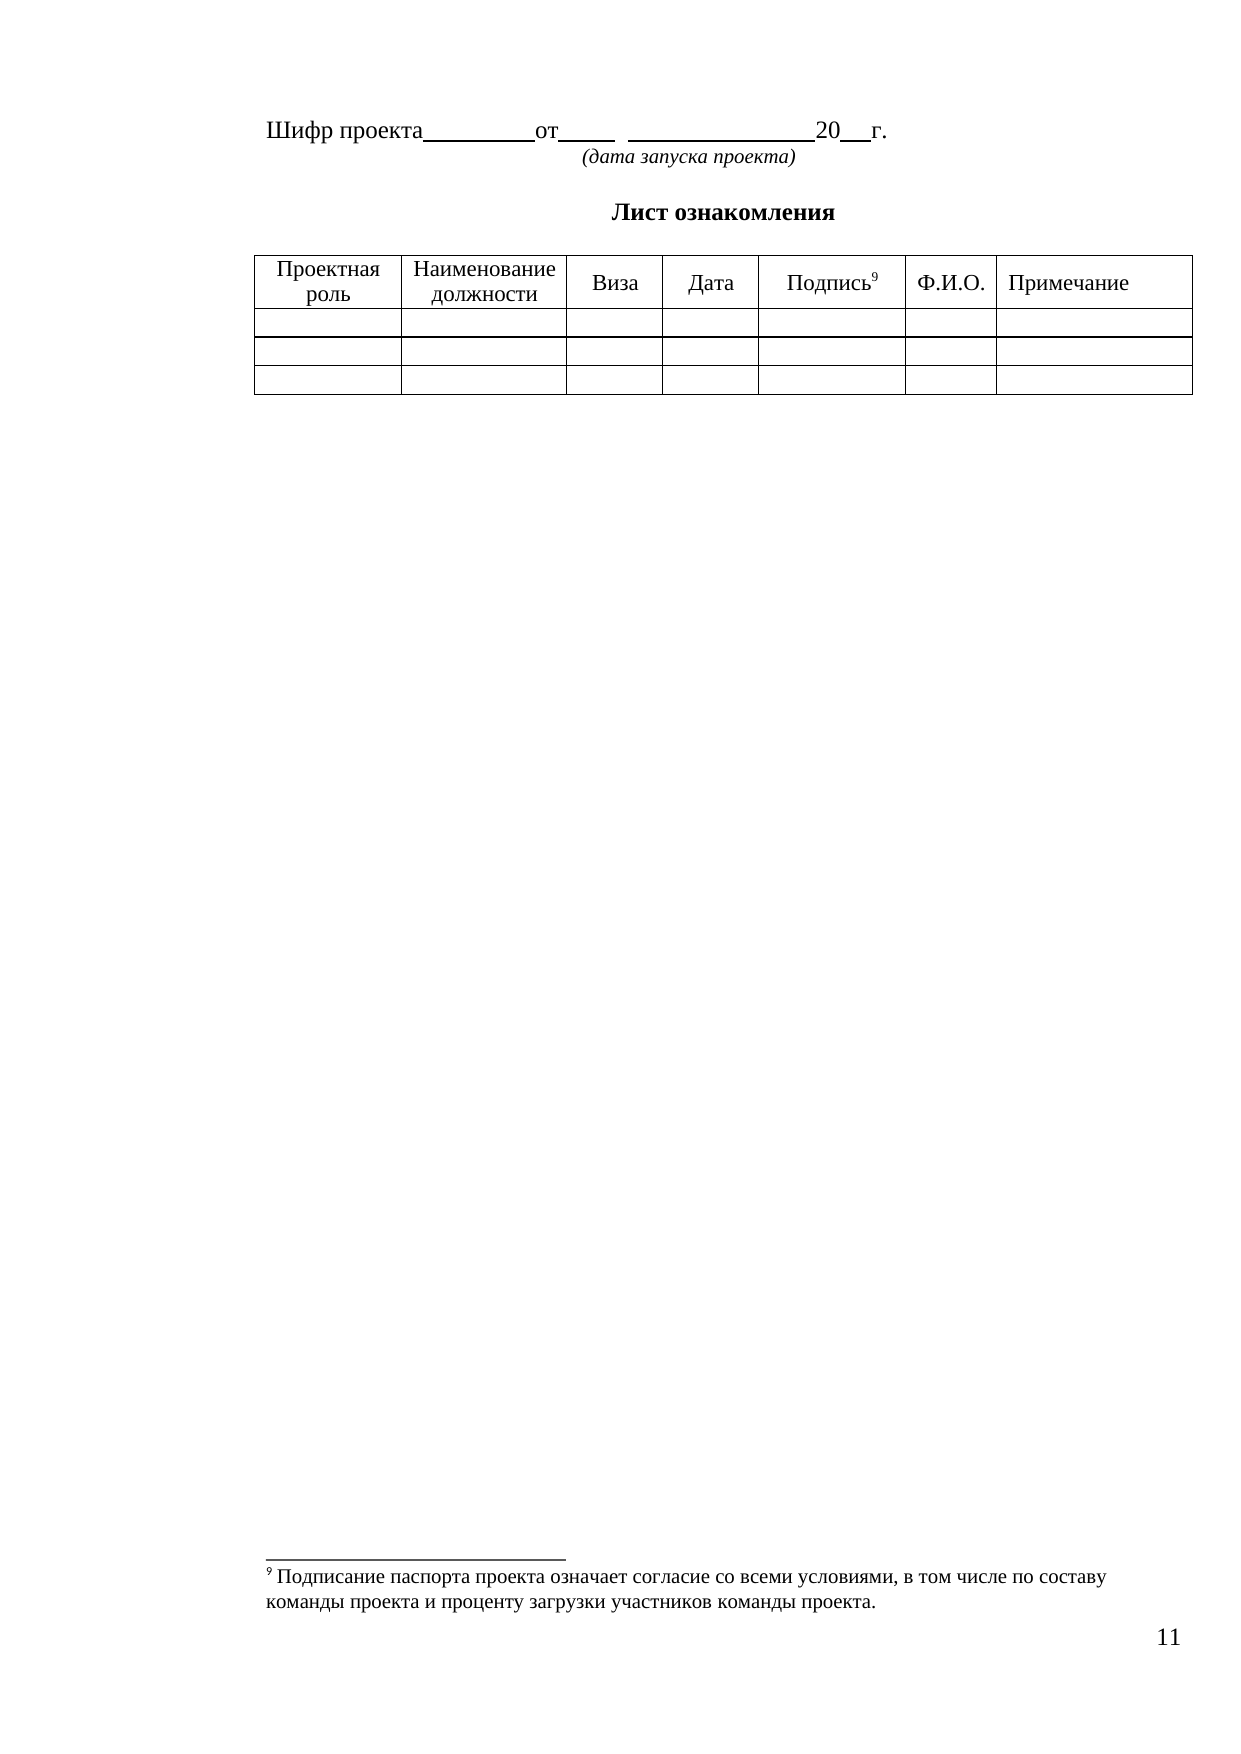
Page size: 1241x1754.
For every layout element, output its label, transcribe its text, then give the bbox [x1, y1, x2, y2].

table_cell [567, 338, 662, 365]
table_cell [567, 366, 662, 394]
table_cell [759, 338, 905, 365]
table_cell [402, 309, 566, 336]
table_cell [402, 338, 566, 365]
table_cell [759, 309, 905, 336]
table_cell [663, 366, 758, 394]
text Лист ознакомления [612, 197, 1205, 226]
table_cell [402, 366, 566, 394]
table_cell [255, 338, 401, 365]
table_header Примечание [997, 256, 1192, 308]
table_header Подпись9 [759, 256, 905, 308]
table_header Проектная роль [255, 256, 401, 308]
table_cell [567, 309, 662, 336]
table_cell [663, 338, 758, 365]
table_cell [906, 366, 996, 394]
table_cell [906, 309, 996, 336]
table_cell [663, 309, 758, 336]
text 9 Подписание паспорта проекта означает согласие со всеми условиями, в том числе по составу команды проекта и проценту загрузки участников команды проекта. [266, 1564, 1109, 1613]
table_header Наименование должности [402, 256, 566, 308]
table_cell [759, 366, 905, 394]
table_cell [997, 338, 1192, 365]
table_cell [997, 366, 1192, 394]
text Шифр проекта от 20 г. [266, 115, 1205, 144]
table_cell [997, 309, 1192, 336]
table_cell [255, 309, 401, 336]
table_header Ф.И.О. [906, 256, 996, 308]
text (дата запуска проекта) [580, 144, 797, 168]
table_cell [255, 366, 401, 394]
table_cell [906, 338, 996, 365]
table_header Виза [567, 256, 662, 308]
table_header Дата [663, 256, 758, 308]
